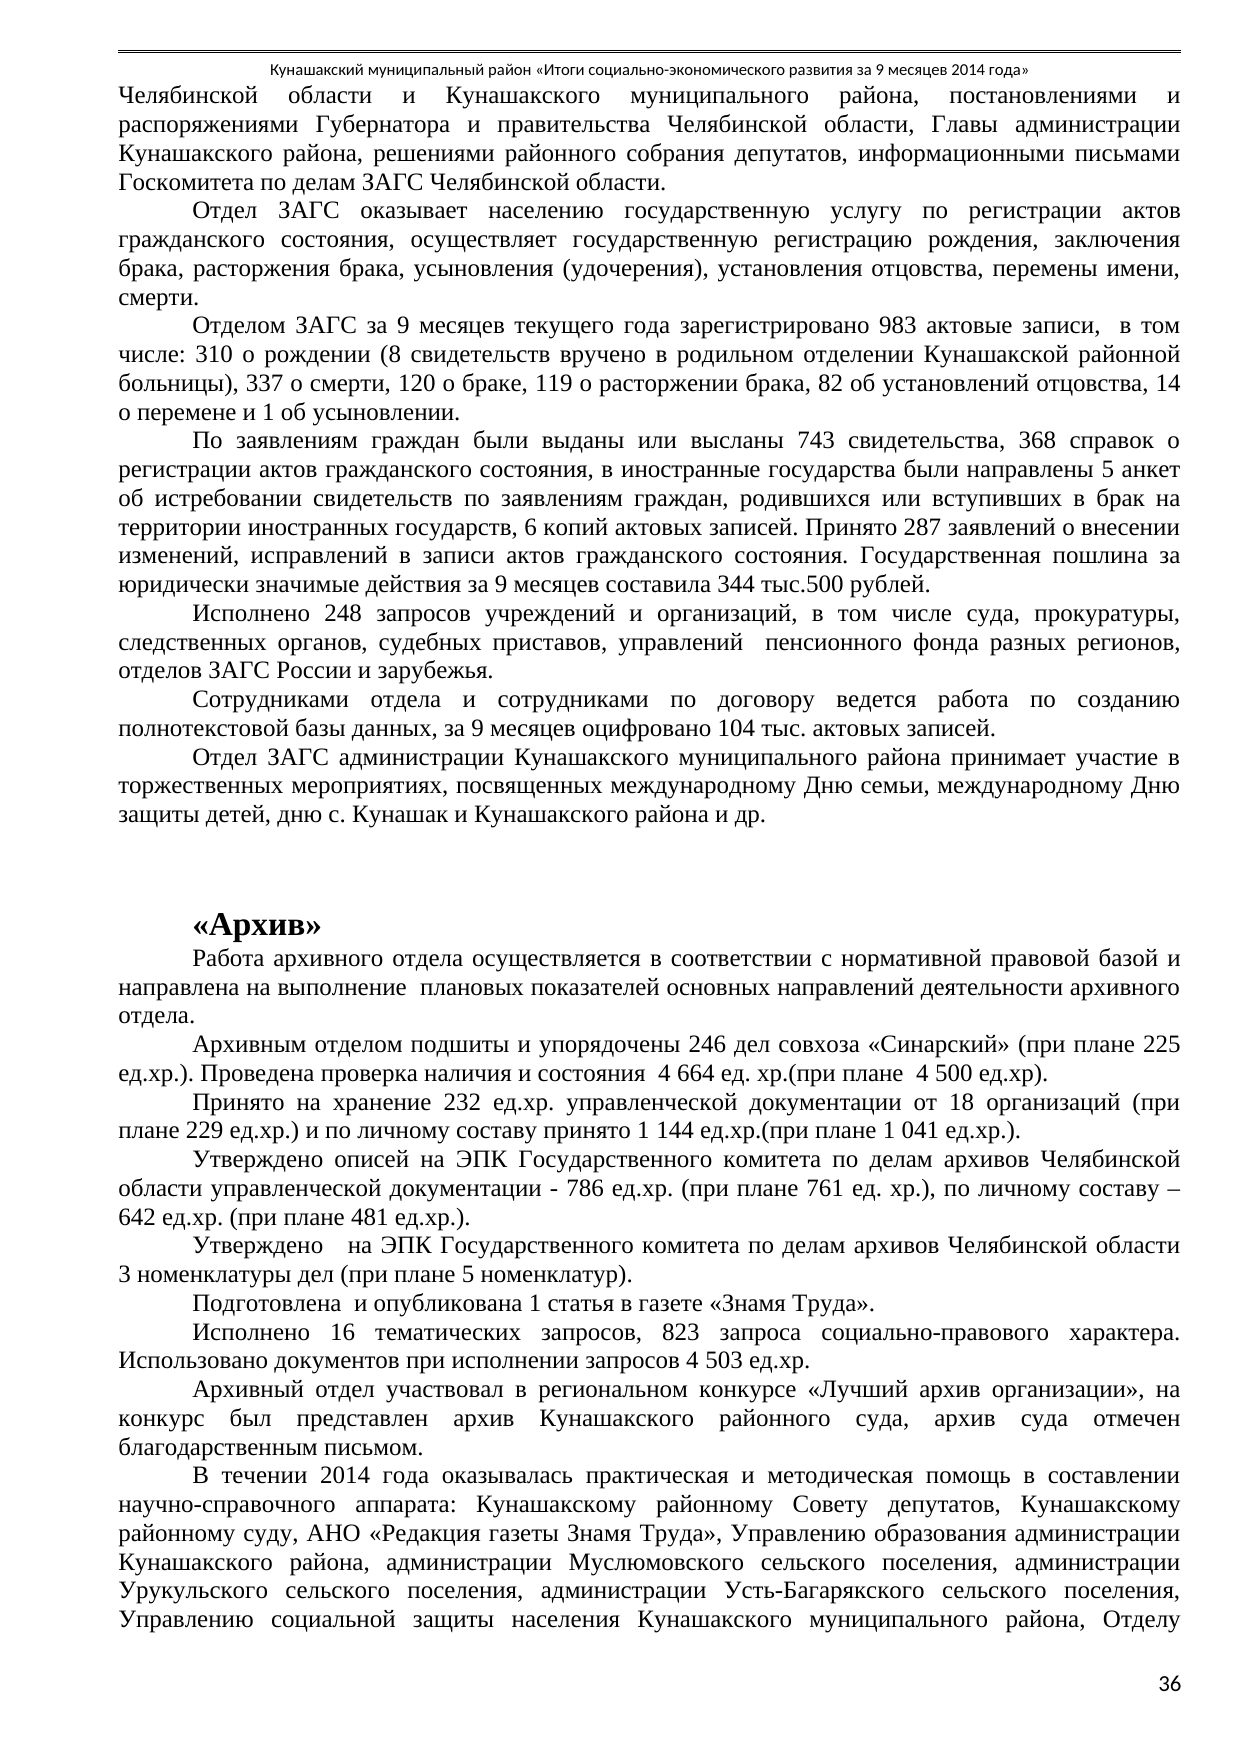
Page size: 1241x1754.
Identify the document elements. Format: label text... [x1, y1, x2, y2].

text По заявлениям граждан были выданы или высланы 743 свидетельства, 368 справок о регистрации актов гражданского состояния, в иностранные государства были направлены 5 анкет об истребовании свидетельств по заявлениям граждан, родившихся или вступивших в брак на территории иностранных государств, 6 копий актовых записей. Принято 287 заявлений о внесении изменений, исправлений в записи актов гражданского состояния. Государственная пошлина за юридически значимые действия за 9 месяцев составила 344 тыс.500 рублей. [118, 425, 1181, 598]
text «Архив» [118, 904, 1181, 943]
text Утверждено на ЭПК Государственного комитета по делам архивов Челябинской области 3 номенклатуры дел (при плане 5 номенклатур). [118, 1230, 1181, 1288]
text Сотрудниками отдела и сотрудниками по договору ведется работа по созданию полнотекстовой базы данных, за 9 месяцев оцифровано 104 тыс. актовых записей. [118, 684, 1181, 742]
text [118, 1460, 1181, 1633]
text Архивный отдел участвовал в региональном конкурсе «Лучший архив организации», на конкурс был представлен архив Кунашакского районного суда, архив суда отмечен благодарственным письмом. [118, 1374, 1181, 1460]
text Исполнено 16 тематических запросов, 823 запроса социально-правового характера. Использовано документов при исполнении запросов 4 503 ед.хр. [118, 1317, 1181, 1374]
text Утверждено описей на ЭПК Государственного комитета по делам архивов Челябинской области управленческой документации - 786 ед.хр. (при плане 761 ед. хр.), по личному составу – 642 ед.хр. (при плане 481 ед.хр.). [118, 1144, 1181, 1230]
text Отделом ЗАГС за 9 месяцев текущего года зарегистрировано 983 актовые записи, в том числе: 310 о рождении (8 свидетельств вручено в родильном отделении Кунашакской районной больницы), 337 о смерти, 120 о браке, 119 о расторжении брака, 82 об установлений отцовства, 14 о перемене и 1 об усыновлении. [118, 310, 1181, 425]
text Работа архивного отдела осуществляется в соответствии с нормативной правовой базой и направлена на выполнение плановых показателей основных направлений деятельности архивного отдела. [118, 943, 1181, 1029]
text Отдел ЗАГС администрации Кунашакского муниципального района принимает участие в торжественных мероприятиях, посвященных международному Дню семьи, международному Дню защиты детей, дню с. Кунашак и Кунашакского района и др. [118, 742, 1181, 828]
text Подготовлена и опубликована 1 статья в газете «Знамя Труда». [118, 1288, 1181, 1317]
text Исполнено 248 запросов учреждений и организаций, в том числе суда, прокуратуры, следственных органов, судебных приставов, управлений пенсионного фонда разных регионов, отделов ЗАГС России и зарубежья. [118, 598, 1181, 684]
text Отдел ЗАГС оказывает населению государственную услугу по регистрации актов гражданского состояния, осуществляет государственную регистрацию рождения, заключения брака, расторжения брака, усыновления (удочерения), установления отцовства, перемены имени, смерти. [118, 195, 1181, 310]
text Принято на хранение 232 ед.хр. управленческой документации от 18 организаций (при плане 229 ед.хр.) и по личному составу принято 1 144 ед.хр.(при плане 1 041 ед.хр.). [118, 1087, 1181, 1144]
text Архивным отделом подшиты и упорядочены 246 дел совхоза «Синарский» (при плане 225 ед.хр.). Проведена проверка наличия и состояния 4 664 ед. хр.(при плане 4 500 ед.хр). [118, 1029, 1181, 1087]
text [118, 80, 1181, 195]
